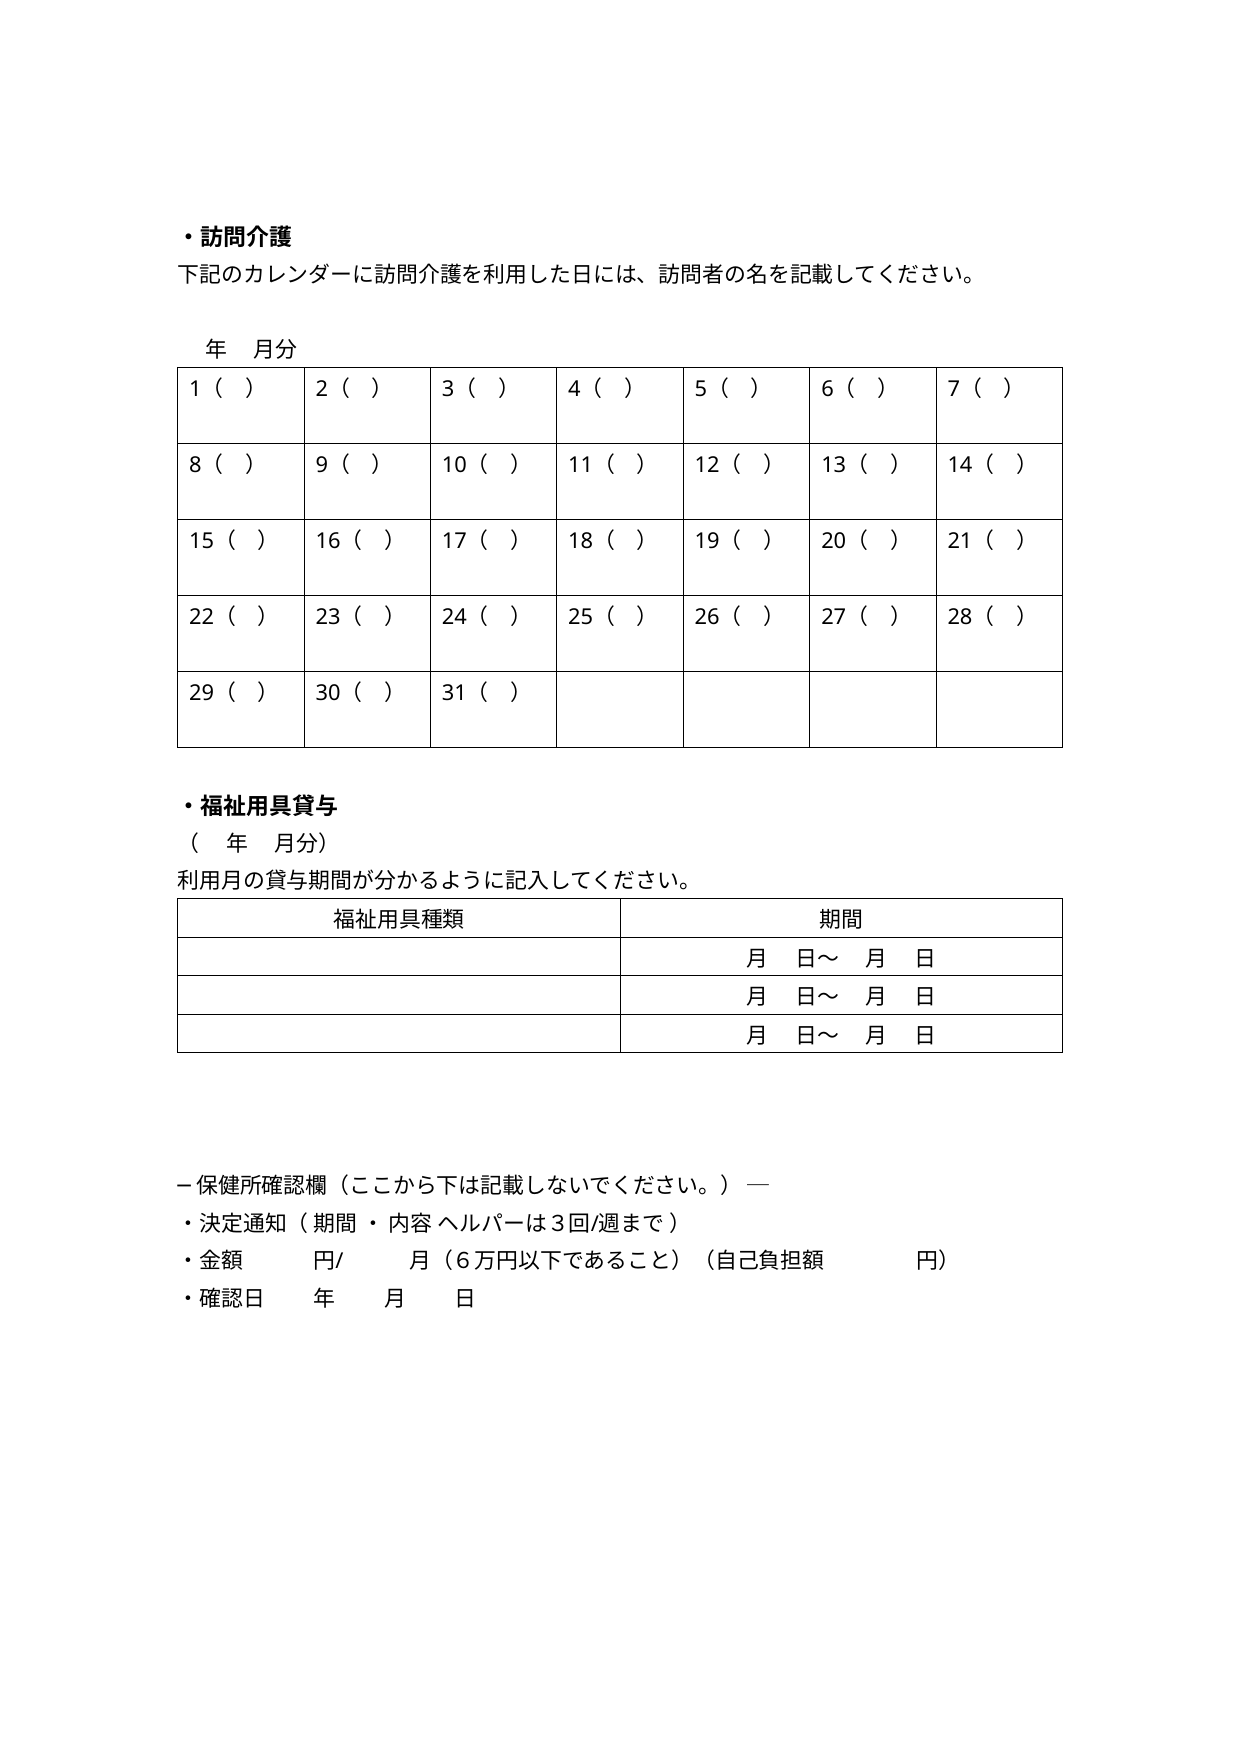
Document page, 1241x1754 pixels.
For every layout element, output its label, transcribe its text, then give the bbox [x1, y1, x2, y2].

table_cell [178, 938, 620, 975]
text ・福祉用具貸与 [177, 786, 1063, 823]
text 利用月の貸与期間が分かるように記入してください。 [177, 861, 1063, 898]
table_cell 13（ ） [810, 444, 936, 519]
text （ 年 月分） [177, 823, 1063, 861]
table_cell 28（ ） [937, 596, 1062, 671]
table_header 5（ ） [684, 368, 809, 443]
table_cell 月 日～ 月 日 [621, 976, 1062, 1014]
text 年 月分 [177, 329, 1063, 367]
table_header 期間 [621, 899, 1062, 937]
table_header 7（ ） [937, 368, 1062, 443]
table_header 3（ ） [431, 368, 556, 443]
table_cell 24（ ） [431, 596, 556, 671]
table_cell 18（ ） [557, 520, 683, 595]
table_cell 19（ ） [684, 520, 809, 595]
table_cell 10（ ） [431, 444, 556, 519]
table_cell 11（ ） [557, 444, 683, 519]
table_header 1（ ） [178, 368, 304, 443]
table_cell 月 日～ 月 日 [621, 938, 1062, 975]
table_header 2（ ） [305, 368, 430, 443]
table_cell 26（ ） [684, 596, 809, 671]
table_cell [178, 1015, 620, 1052]
table_cell 21（ ） [937, 520, 1062, 595]
table_cell 17（ ） [431, 520, 556, 595]
table_cell 月 日～ 月 日 [621, 1015, 1062, 1052]
table_cell 20（ ） [810, 520, 936, 595]
table_cell 14（ ） [937, 444, 1062, 519]
table_cell 12（ ） [684, 444, 809, 519]
table_cell 27（ ） [810, 596, 936, 671]
table_cell 16（ ） [305, 520, 430, 595]
table_cell [937, 672, 1062, 747]
text 下記のカレンダーに訪問介護を利用した日には、訪問者の名を記載してください。 [177, 254, 1063, 292]
table_cell [178, 976, 620, 1014]
text ・金額 円/ 月（６万円以下であること）（自己負担額 円） [177, 1241, 1063, 1278]
text ・訪問介護 [177, 217, 1063, 254]
table_header 4（ ） [557, 368, 683, 443]
text ・決定通知（ 期間 ・ 内容 ヘルパーは３回/週まで ） [177, 1203, 1063, 1241]
table_cell [684, 672, 809, 747]
table_cell 22（ ） [178, 596, 304, 671]
text ─ 保健所確認欄（ここから下は記載しないでください。） ─ [177, 1166, 1063, 1203]
table_cell 15（ ） [178, 520, 304, 595]
table_cell 8（ ） [178, 444, 304, 519]
table_cell 23（ ） [305, 596, 430, 671]
table_cell 30（ ） [305, 672, 430, 747]
table_cell 9（ ） [305, 444, 430, 519]
table_cell 29（ ） [178, 672, 304, 747]
table_cell 31（ ） [431, 672, 556, 747]
table_header 6（ ） [810, 368, 936, 443]
table_header 福祉用具種類 [178, 899, 620, 937]
table_cell 25（ ） [557, 596, 683, 671]
table_cell [557, 672, 683, 747]
text ・確認日 年 月 日 [177, 1278, 1063, 1316]
table_cell [810, 672, 936, 747]
